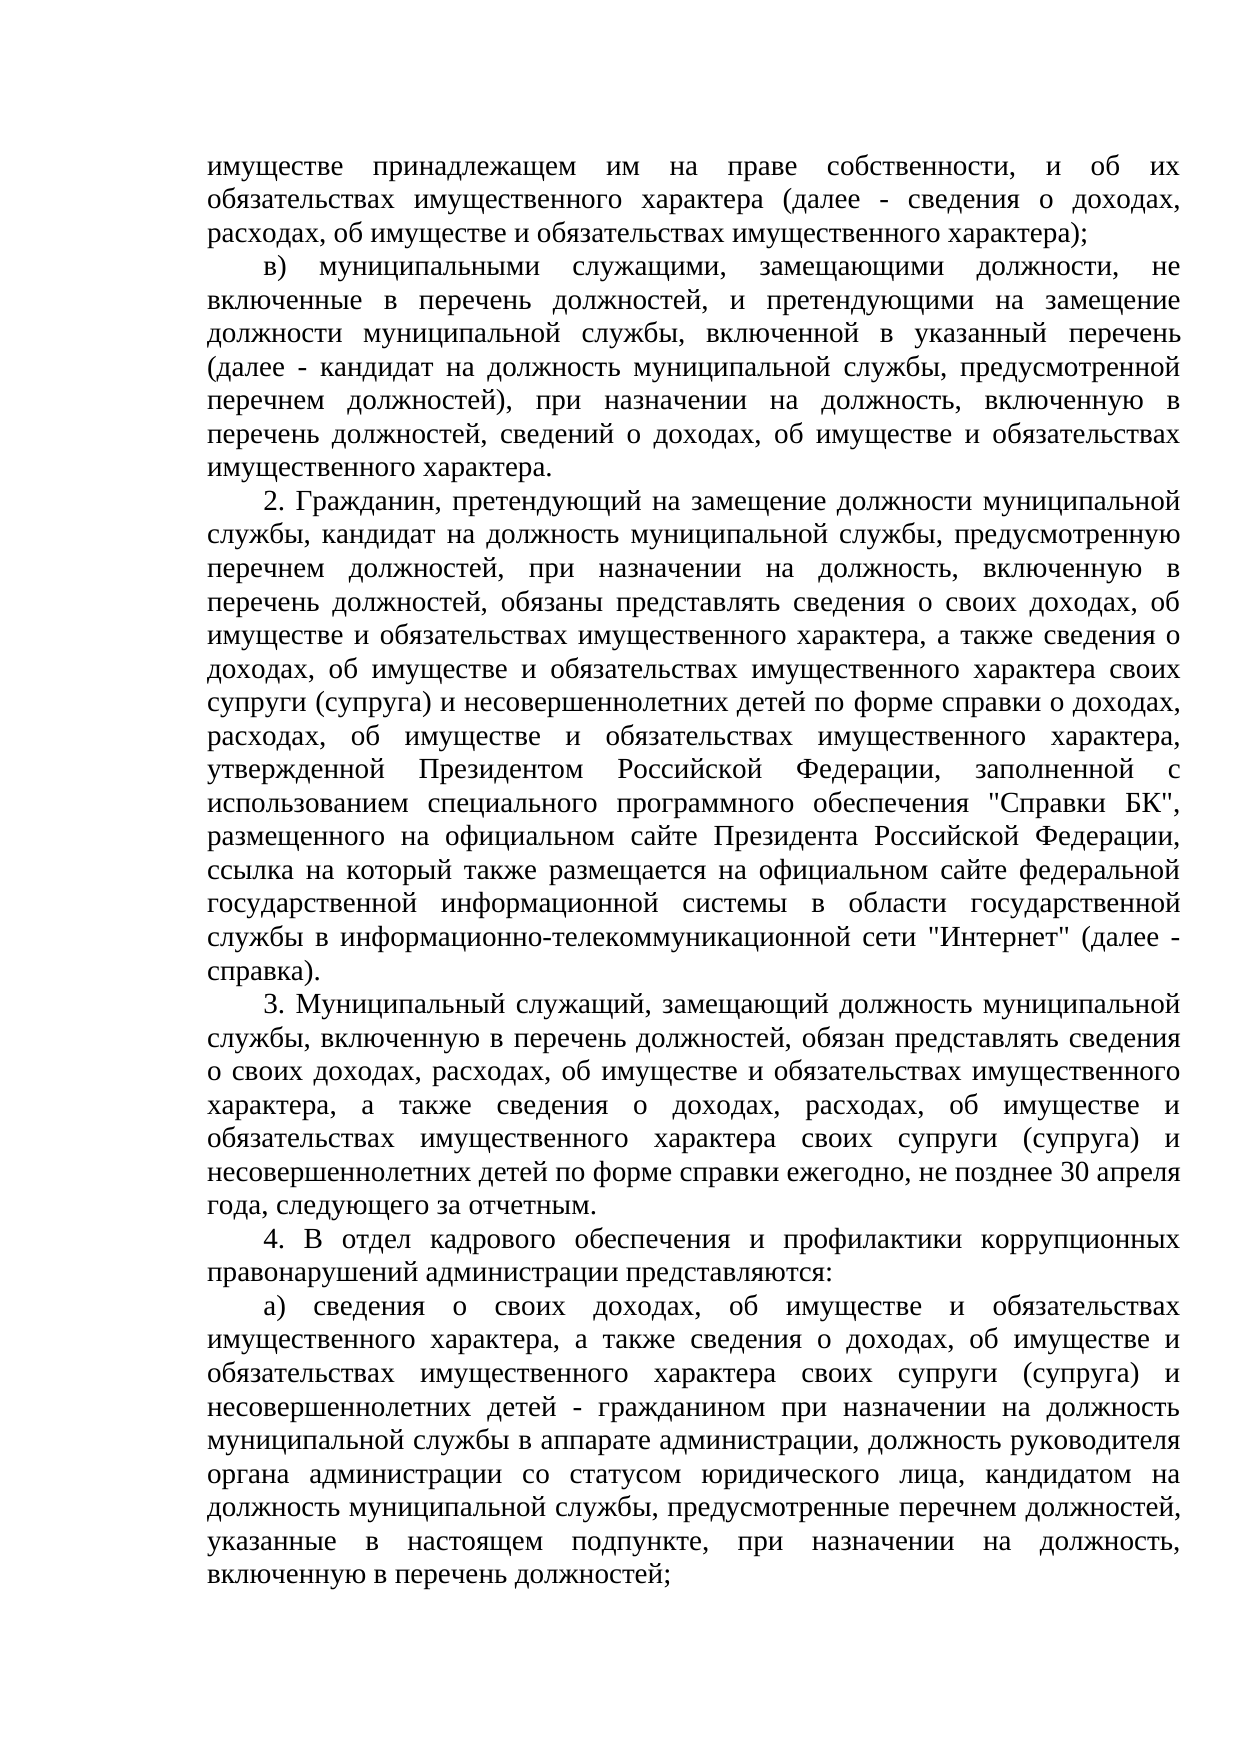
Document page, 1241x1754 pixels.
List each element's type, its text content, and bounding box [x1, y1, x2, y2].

text 3. Муниципальный служащий, замещающий должность муниципальной службы, включенную в перечень должностей, обязан представлять сведения о своих доходах, расходах, об имуществе и обязательствах имущественного характера, а также сведения о доходах, расходах, об имуществе и обязательствах имущественного характера своих супруги (супруга) и несовершеннолетних детей по форме справки ежегодно, не позднее 30 апреля года, следующего за отчетным. [207, 986, 1181, 1221]
text 4. В отдел кадрового обеспечения и профилактики коррупционных правонарушений администрации представляются: [207, 1221, 1181, 1288]
text 2. Гражданин, претендующий на замещение должности муниципальной службы, кандидат на должность муниципальной службы, предусмотренную перечнем должностей, при назначении на должность, включенную в перечень должностей, обязаны представлять сведения о своих доходах, об имуществе и обязательствах имущественного характера, а также сведения о доходах, об имуществе и обязательствах имущественного характера своих супруги (супруга) и несовершеннолетних детей по форме справки о доходах, расходах, об имуществе и обязательствах имущественного характера, утвержденной Президентом Российской Федерации, заполненной с использованием специального программного обеспечения "Справки БК", размещенного на официальном сайте Президента Российской Федерации, ссылка на который также размещается на официальном сайте федеральной государственной информационной системы в области государственной службы в информационно-телекоммуникационной сети "Интернет" (далее - справка). [207, 483, 1181, 986]
text а) сведения о своих доходах, об имуществе и обязательствах имущественного характера, а также сведения о доходах, об имуществе и обязательствах имущественного характера своих супруги (супруга) и несовершеннолетних детей - гражданином при назначении на должность муниципальной службы в аппарате администрации, должность руководителя органа администрации со статусом юридического лица, кандидатом на должность муниципальной службы, предусмотренные перечнем должностей, указанные в настоящем подпункте, при назначении на должность, включенную в перечень должностей; [207, 1288, 1181, 1590]
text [207, 148, 1181, 248]
text в) муниципальными служащими, замещающими должности, не включенные в перечень должностей, и претендующими на замещение должности муниципальной службы, включенной в указанный перечень (далее - кандидат на должность муниципальной службы, предусмотренной перечнем должностей), при назначении на должность, включенную в перечень должностей, сведений о доходах, об имуществе и обязательствах имущественного характера. [207, 248, 1181, 483]
